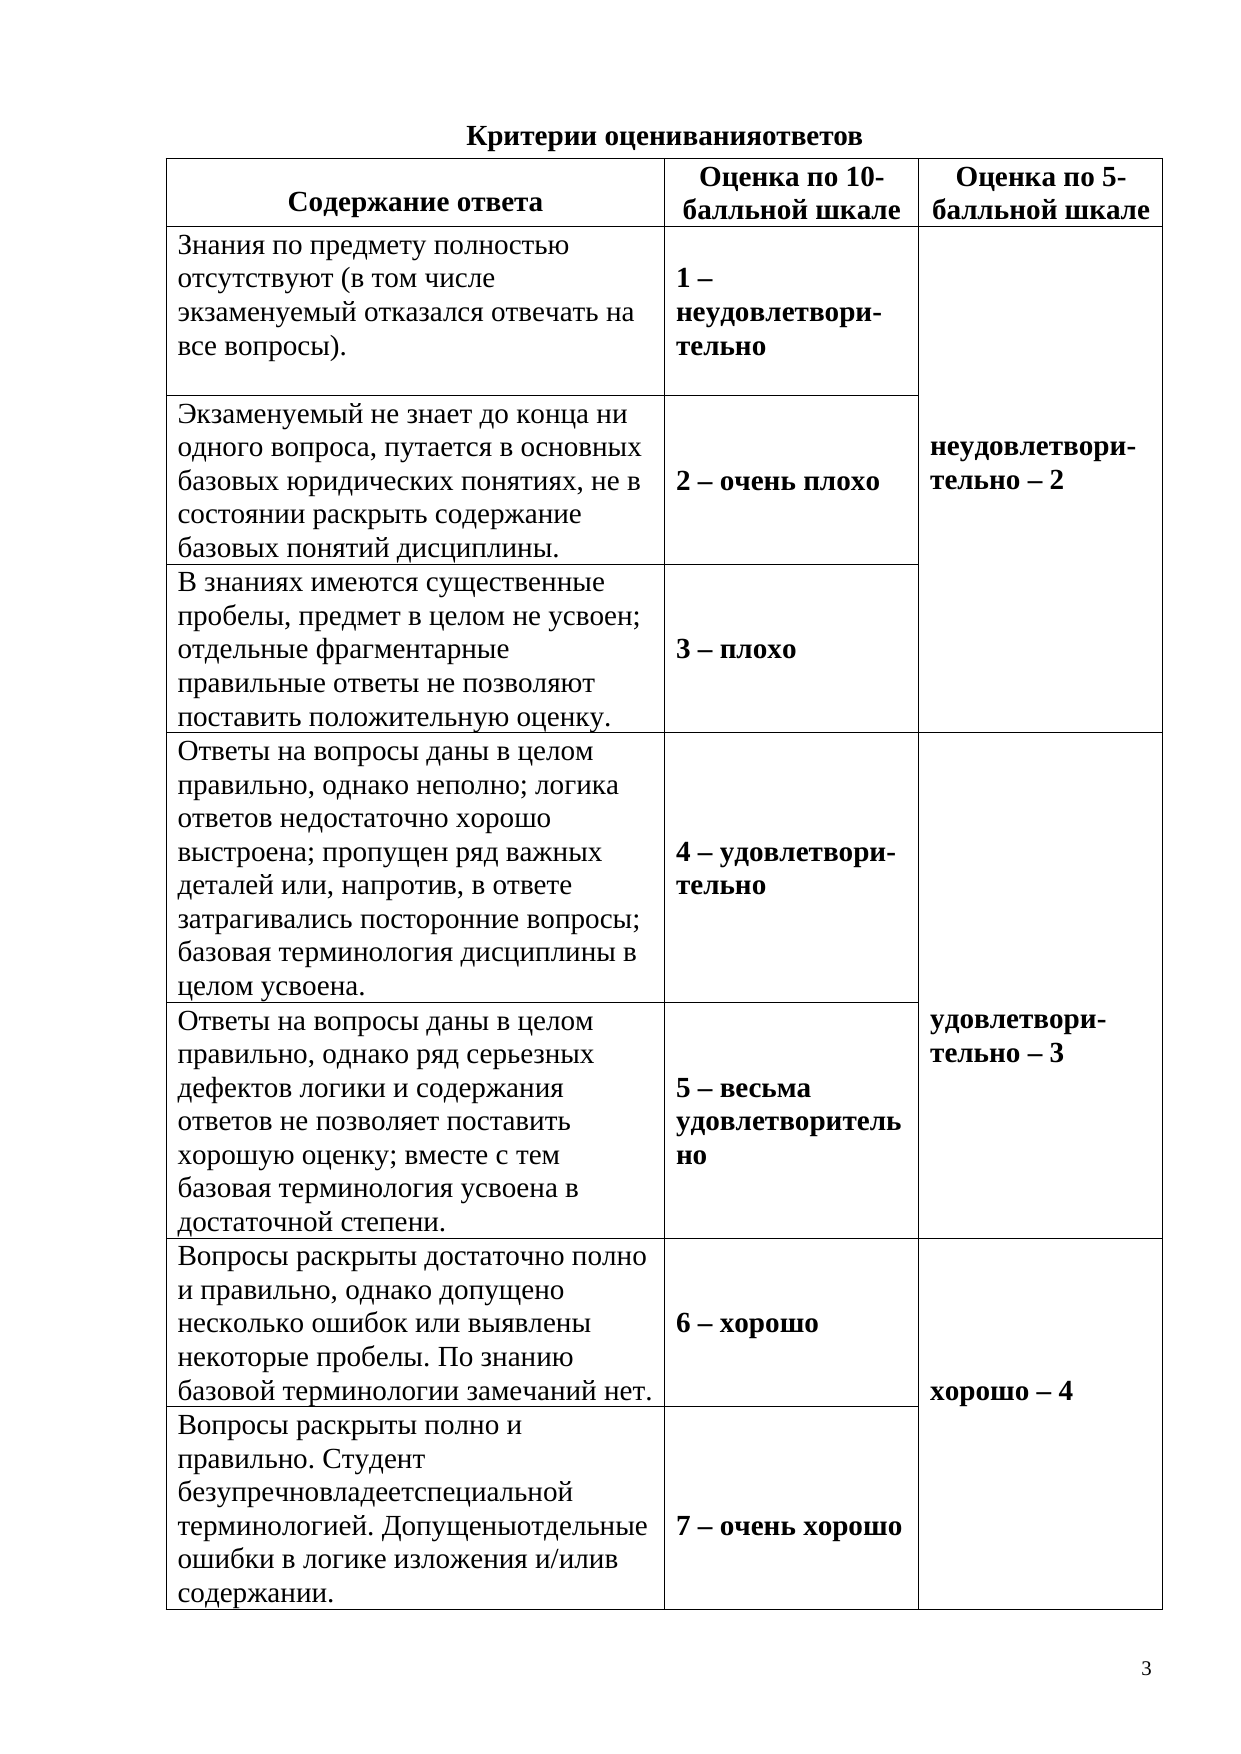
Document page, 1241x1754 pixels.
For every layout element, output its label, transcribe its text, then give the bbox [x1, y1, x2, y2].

table_cell В знаниях имеются существенные пробелы, предмет в целом не усвоен; отдельные фрагментарные правильные ответы не позволяют поставить положительную оценку. [167, 565, 664, 732]
table_cell хорошо – 4 [919, 1239, 1162, 1608]
table_header Оценка по 5-балльной шкале [919, 159, 1162, 226]
table_cell Ответы на вопросы даны в целом правильно, однако ряд серьезных дефектов логики и содержания ответов не позволяет поставить хорошую оценку; вместе с тем базовая терминология усвоена в достаточной степени. [167, 1003, 664, 1237]
table_header Оценка по 10-балльной шкале [665, 159, 918, 226]
table_cell 3 – плохо [665, 565, 918, 732]
table_cell 6 – хорошо [665, 1239, 918, 1406]
table_cell Ответы на вопросы даны в целом правильно, однако неполно; логика ответов недостаточно хорошо выстроена; пропущен ряд важных деталей или, напротив, в ответе затрагивались посторонние вопросы; базовая терминология дисциплины в целом усвоена. [167, 733, 664, 1002]
table_cell Знания по предмету полностью отсутствуют (в том числе экзаменуемый отказался отвечать на все вопросы). [167, 227, 664, 395]
table_cell 1 – неудовлетвори-тельно [665, 227, 918, 395]
table_cell неудовлетвори-тельно – 2 [919, 227, 1162, 732]
table_cell Вопросы раскрыты полно и правильно. Студент безупречновладеетспециальной терминологией. Допущеныотдельные ошибки в логике изложения и/илив содержании. [167, 1407, 664, 1608]
table_header Содержание ответа [167, 159, 664, 226]
table_cell 4 – удовлетвори-тельно [665, 733, 918, 1002]
table_cell 2 – очень плохо [665, 396, 918, 563]
table_cell Экзаменуемый не знает до конца ни одного вопроса, путается в основных базовых юридических понятиях, не в состоянии раскрыть содержание базовых понятий дисциплины. [167, 396, 664, 563]
table_cell 7 – очень хорошо [665, 1407, 918, 1608]
table_cell удовлетвори-тельно – 3 [919, 733, 1162, 1237]
table_cell 5 – весьма удовлетворительно [665, 1003, 918, 1237]
table_cell Вопросы раскрыты достаточно полно и правильно, однако допущено несколько ошибок или выявлены некоторые пробелы. По знанию базовой терминологии замечаний нет. [167, 1239, 664, 1406]
subtitle Критерии оцениванияответов [177, 118, 1152, 152]
